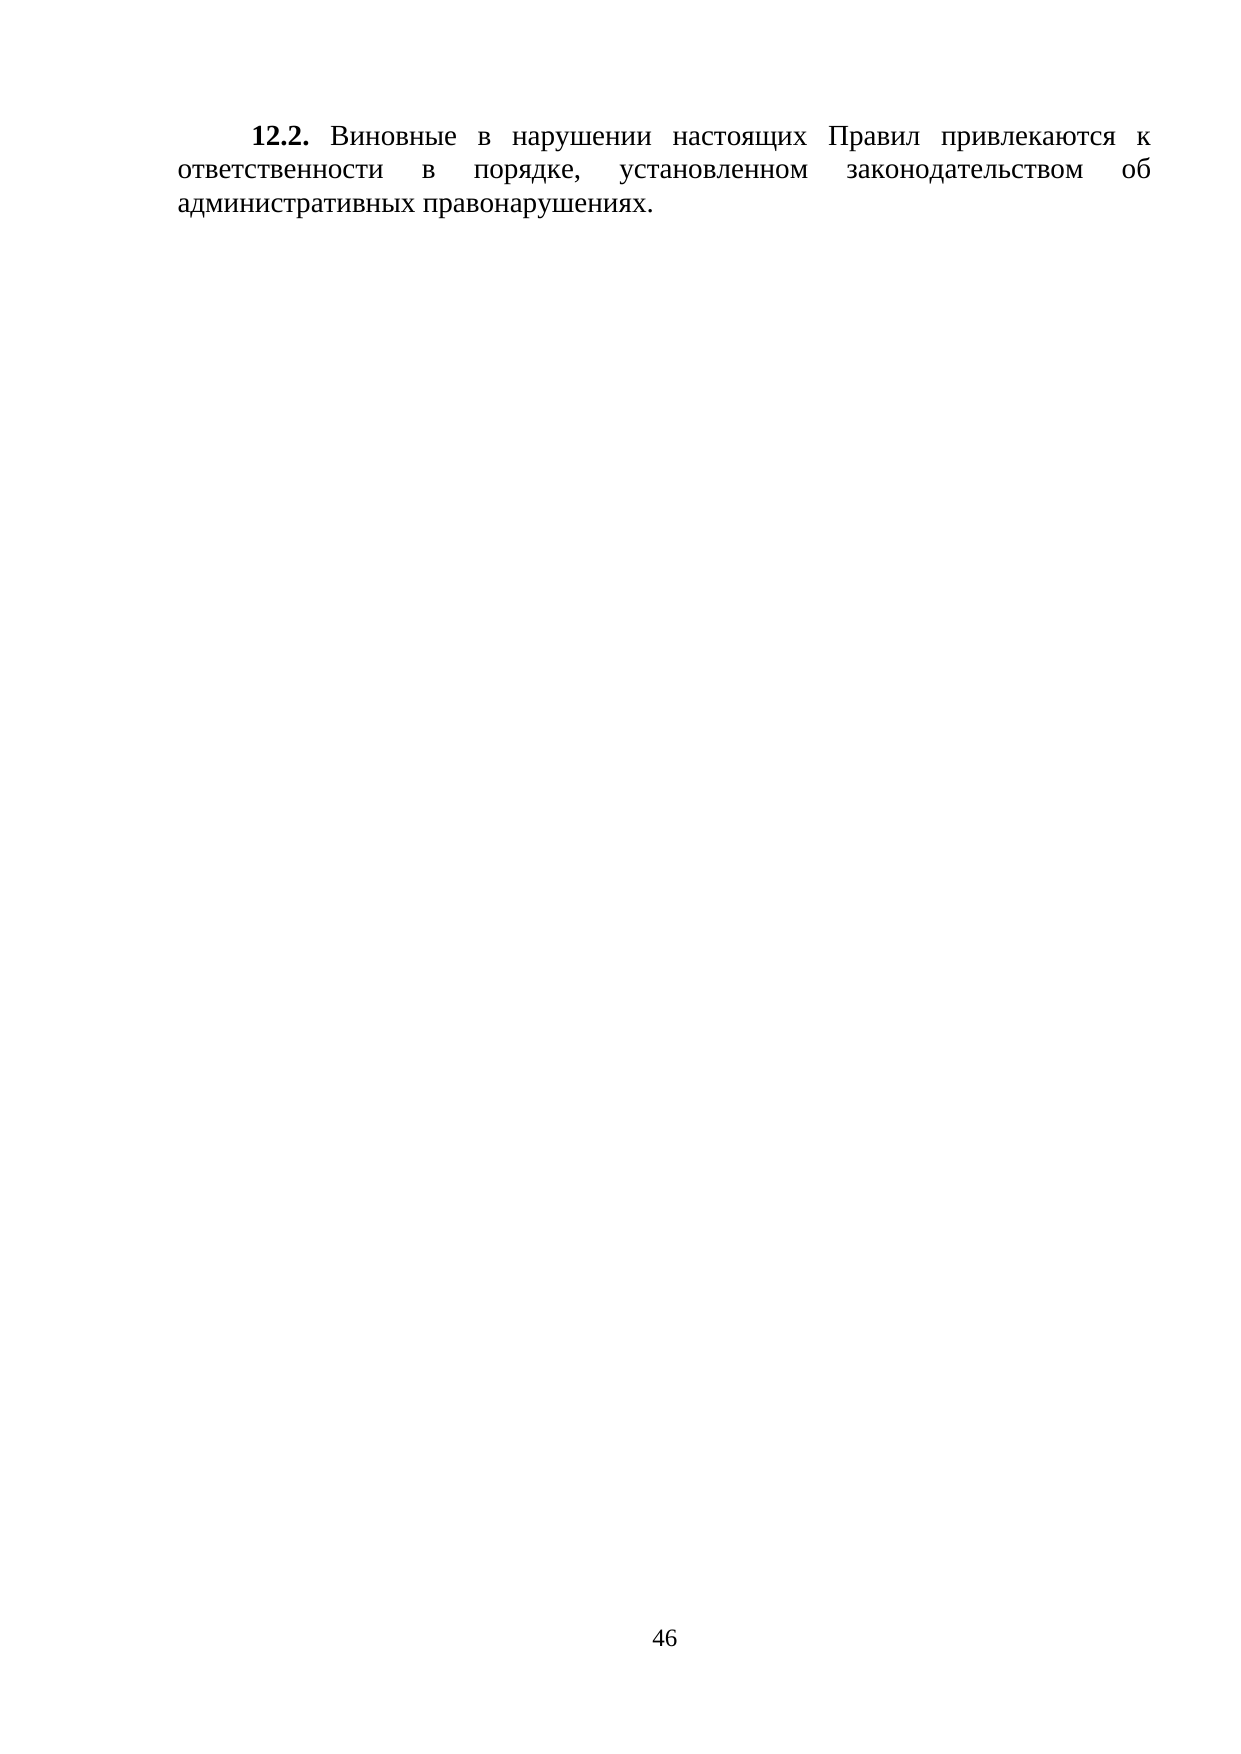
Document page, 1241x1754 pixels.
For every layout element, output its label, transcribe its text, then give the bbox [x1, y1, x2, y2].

text 12.2. Виновные в нарушении настоящих Правил привлекаются к ответственности в порядке, установленном законодательством об административных правонарушениях. [177, 118, 1152, 219]
